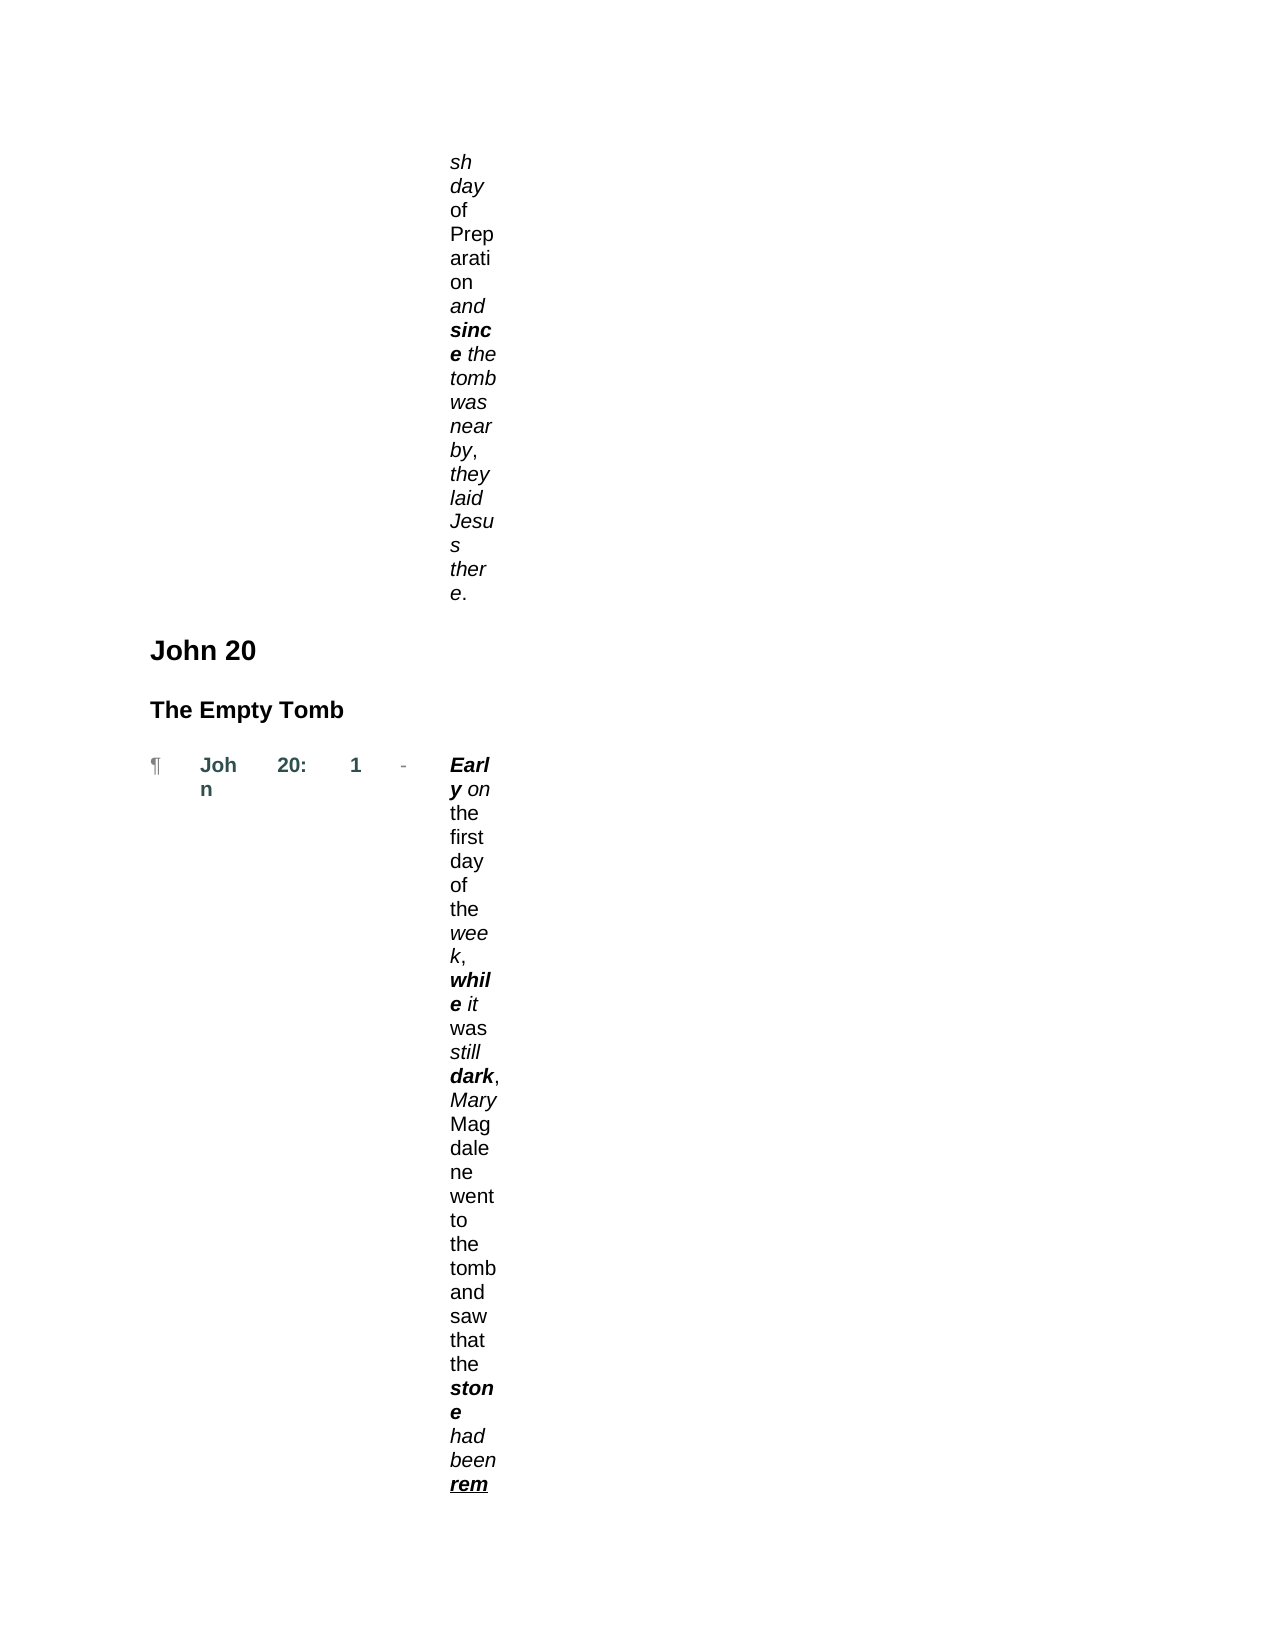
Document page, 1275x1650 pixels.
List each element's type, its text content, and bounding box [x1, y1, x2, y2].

subtitle John 20 [150, 634, 1125, 667]
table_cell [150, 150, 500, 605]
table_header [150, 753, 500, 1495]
subtitle The Empty Tomb [150, 696, 1125, 723]
